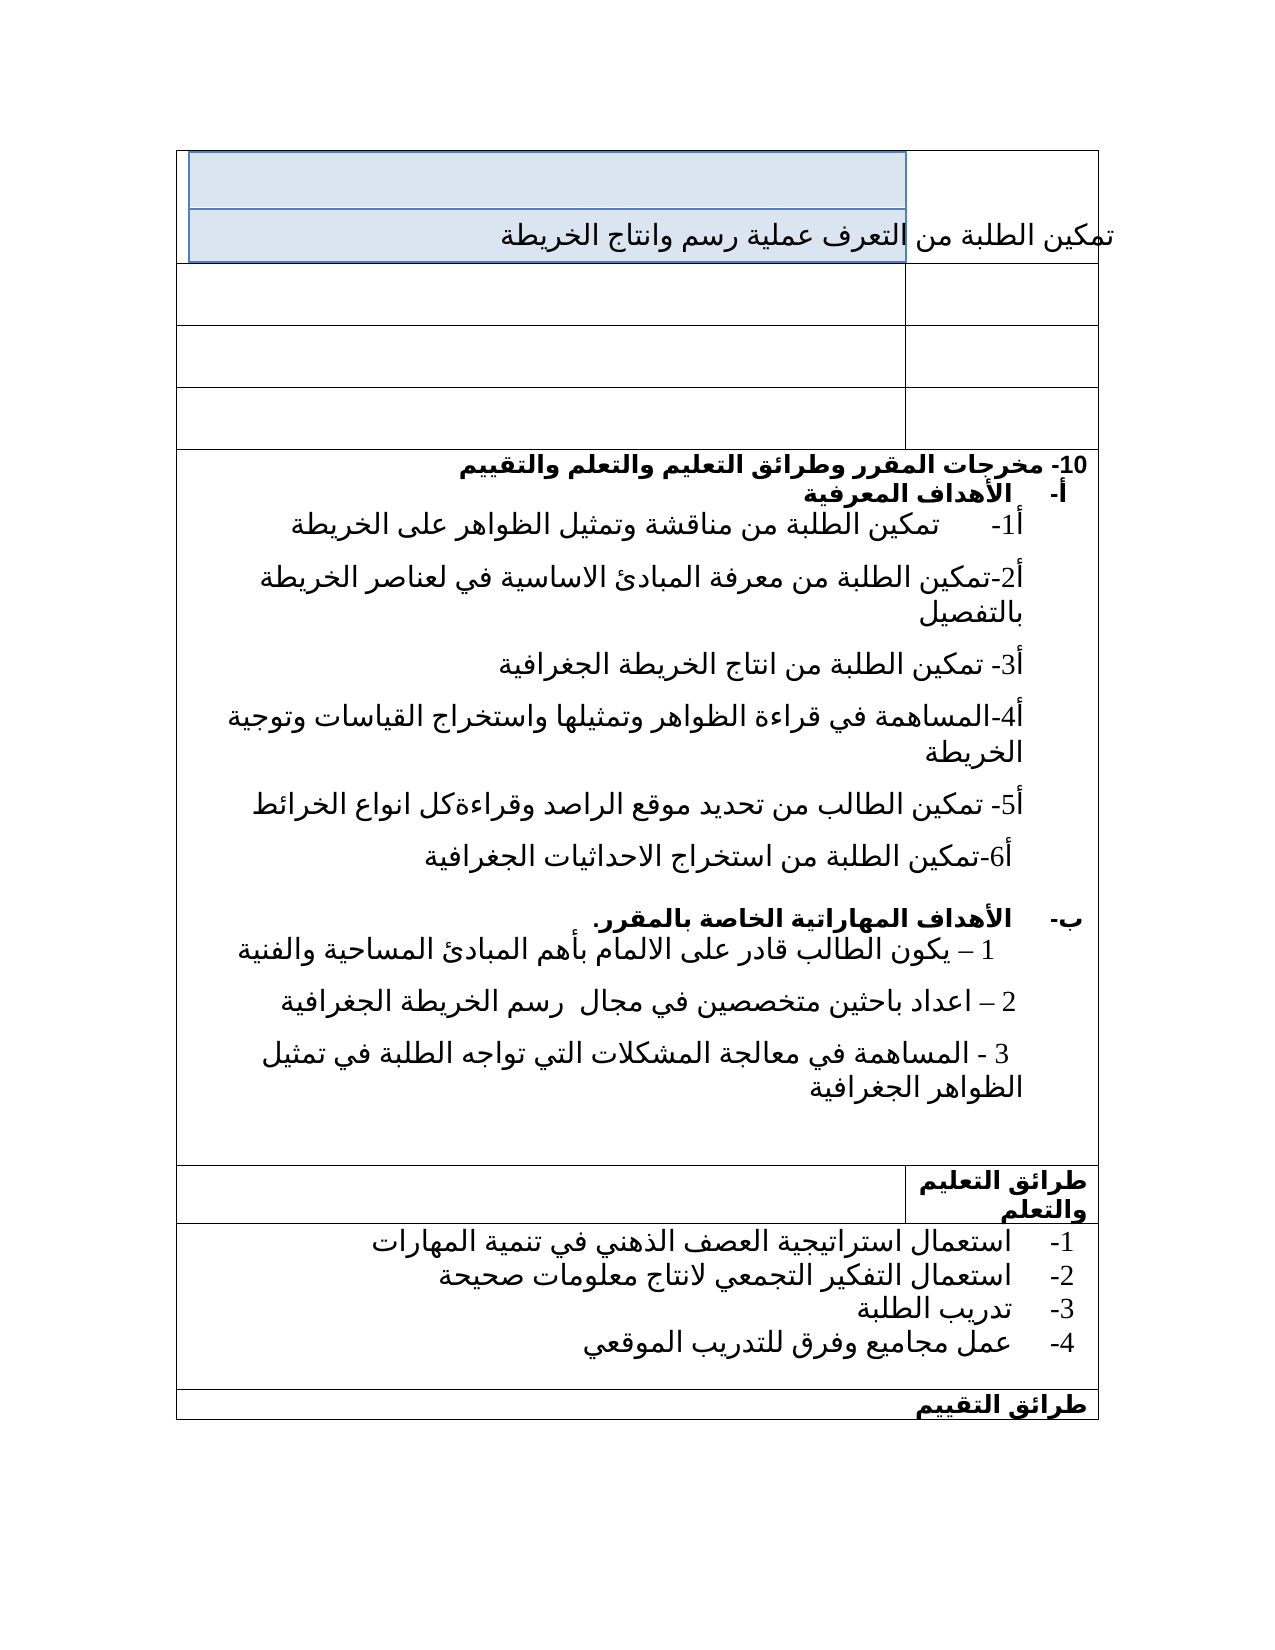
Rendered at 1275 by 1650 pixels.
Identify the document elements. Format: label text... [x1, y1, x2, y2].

table_cell [177, 1166, 905, 1223]
table_cell [906, 264, 1098, 325]
table_cell طرائق التقييم [177, 1390, 1098, 1419]
table_cell طرائق التعليم والتعلم [906, 1166, 1098, 1223]
table_cell [177, 388, 905, 449]
table_cell اهداف المقرر [907, 151, 1098, 263]
table_cell [906, 326, 1098, 387]
table_cell 10- مخرجات المقرر وطرائق التعليم والتعلم والتقييم الأهداف المعرفية أ1- تمكين الطلبة من مناقشة وتمثيل الظواهر على الخريطة أ2-تمكين الطلبة من معرفة المبادئ الاساسية في لعناصر الخريطة بالتفصيل أ3- تمكين الطلبة من انتاج الخريطة الجغرافية أ4-المساهمة في قراءة الظواهر وتمثيلها واستخراج القياسات وتوجية الخريطة أ5- تمكين الطالب من تحديد موقع الراصد وقراءةكل انواع الخرائط أ6-تمكين الطلبة من استخراج الاحداثيات الجغرافية الأهداف المهاراتية الخاصة بالمقرر. 1 – يكون الطالب قادر على الالمام بأهم المبادئ المساحية والفنية 2 – اعداد باحثين متخصصين في مجال رسم الخريطة الجغرافية 3 - المساهمة في معالجة المشكلات التي تواجه الطلبة في تمثيل الظواهر الجغرافية [177, 450, 1098, 1165]
table_cell استعمال استراتيجية العصف الذهني في تنمية المهارات استعمال التفكير التجمعي لانتاج معلومات صحيحة تدريب الطلبة عمل مجاميع وفرق للتدريب الموقعي [177, 1224, 1098, 1389]
table_cell [177, 151, 188, 263]
table_cell [906, 388, 1098, 449]
table_cell [177, 264, 905, 325]
table_cell [177, 326, 905, 387]
